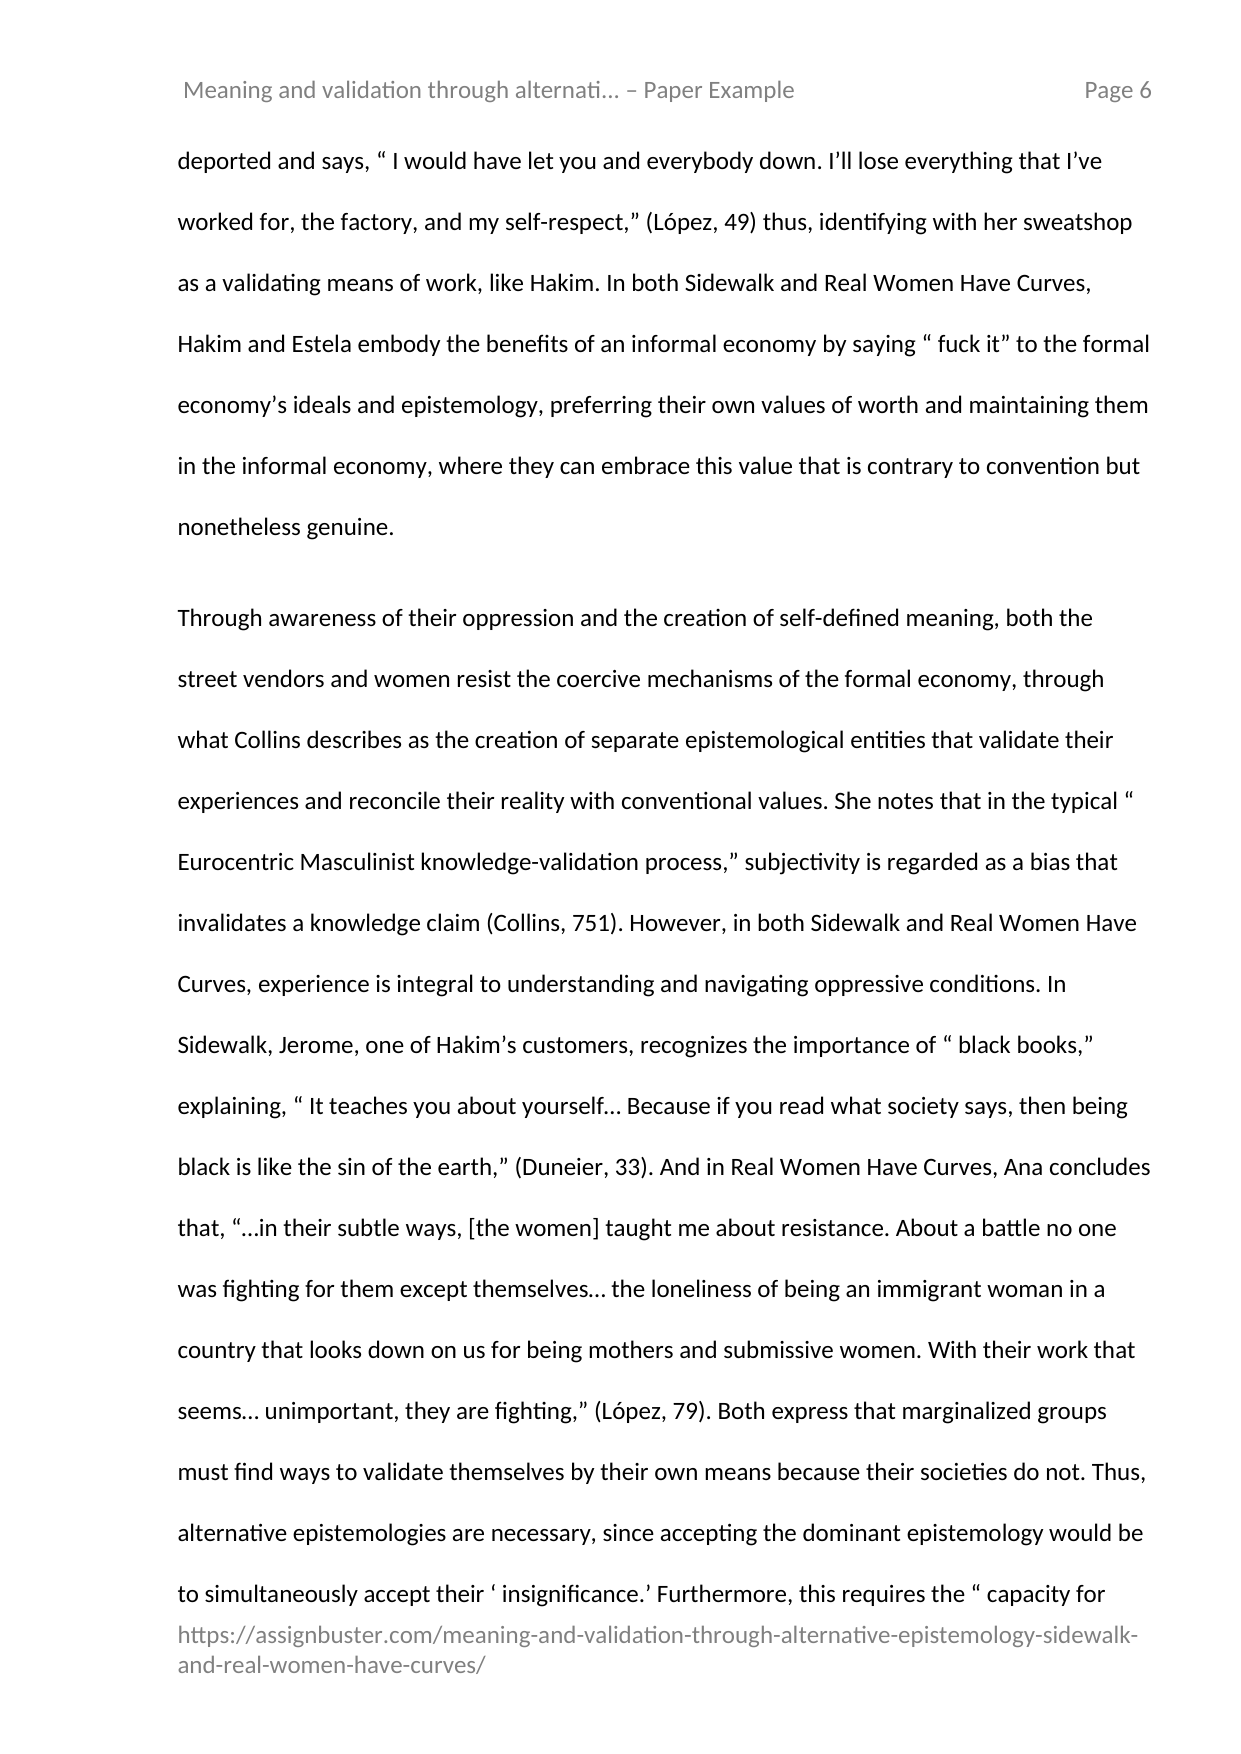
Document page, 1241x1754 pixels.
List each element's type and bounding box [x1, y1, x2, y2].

text [177, 602, 1152, 1609]
text [177, 145, 1152, 542]
